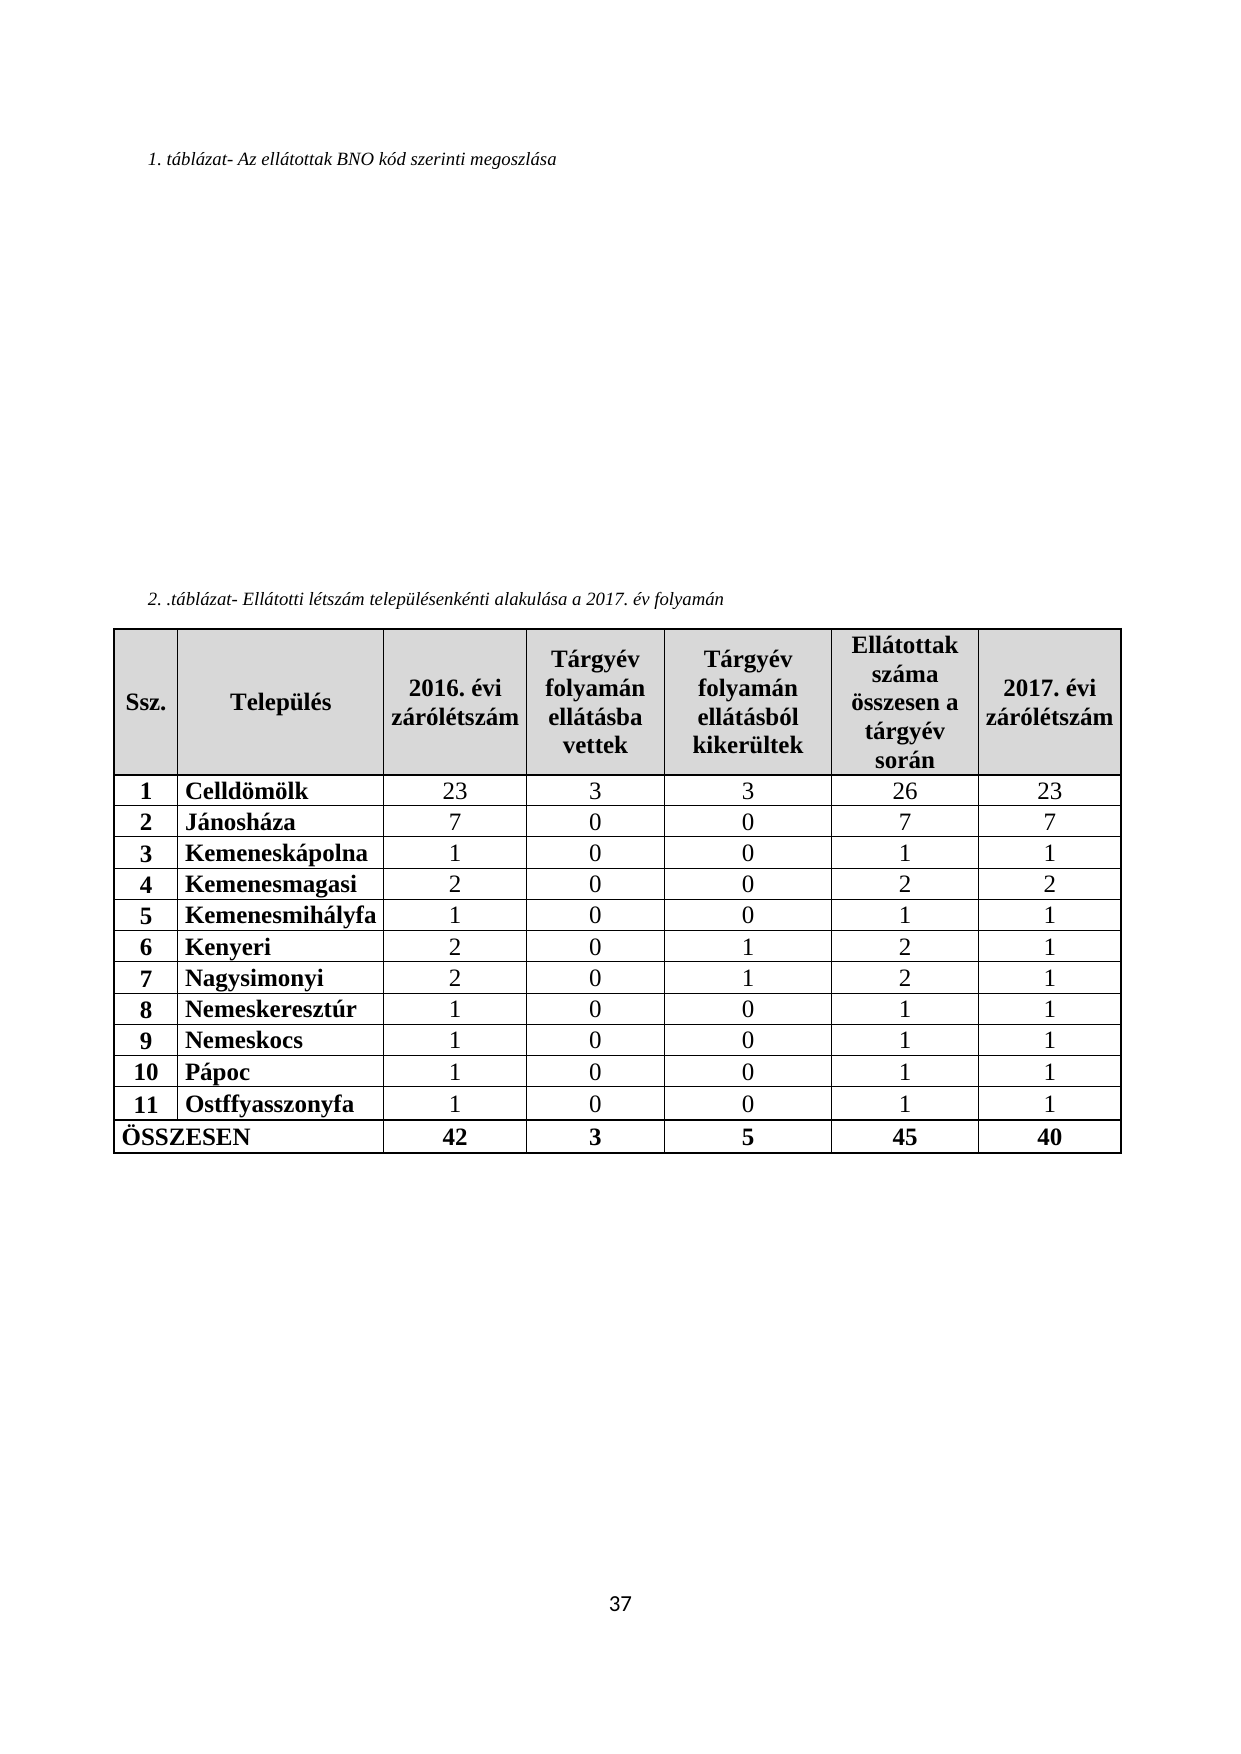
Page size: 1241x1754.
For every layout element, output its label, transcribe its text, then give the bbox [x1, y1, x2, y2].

table_cell 1 [384, 837, 526, 867]
table_cell 7 [979, 806, 1120, 836]
table_cell 0 [665, 1056, 831, 1086]
table_cell 5 [665, 1121, 831, 1152]
table_cell 0 [527, 900, 664, 930]
table_cell 6 [115, 931, 177, 961]
table_cell 0 [527, 869, 664, 899]
table_cell 23 [979, 776, 1120, 805]
table_cell 0 [665, 900, 831, 930]
table_cell 4 [115, 869, 177, 899]
table_cell 0 [665, 837, 831, 867]
table_header Ssz. [115, 630, 177, 774]
table_header 2016. évi zárólétszám [384, 630, 526, 774]
table_cell 2 [832, 869, 978, 899]
table_cell 1 [832, 994, 978, 1024]
table_cell 2 [832, 962, 978, 992]
table_cell 1 [115, 776, 177, 805]
table_cell 9 [115, 1025, 177, 1055]
table_cell 1 [665, 962, 831, 992]
table_cell 3 [665, 776, 831, 805]
table_cell 3 [115, 837, 177, 867]
table_cell Kenyeri [178, 931, 383, 961]
table_cell 8 [115, 994, 177, 1024]
table_cell 1 [384, 1087, 526, 1119]
table_cell 1 [832, 1056, 978, 1086]
table_cell 0 [665, 1025, 831, 1055]
table_cell 1 [384, 1056, 526, 1086]
table_cell 1 [832, 1087, 978, 1119]
table_cell 7 [115, 962, 177, 992]
table_cell 1 [832, 837, 978, 867]
table_cell Nemeskocs [178, 1025, 383, 1055]
table_header Tárgyév folyamán ellátásba vettek [527, 630, 664, 774]
table_cell Nagysimonyi [178, 962, 383, 992]
table_cell Pápoc [178, 1056, 383, 1086]
table_cell Celldömölk [178, 776, 383, 805]
text 1. táblázat- Az ellátottak BNO kód szerinti megoszlása [148, 148, 1093, 169]
table_header 2017. évi zárólétszám [979, 630, 1120, 774]
table_cell 2 [115, 806, 177, 836]
table_cell 0 [527, 962, 664, 992]
table_cell 0 [665, 806, 831, 836]
table_cell Nemeskeresztúr [178, 994, 383, 1024]
table_cell 2 [384, 962, 526, 992]
table_cell Jánosháza [178, 806, 383, 836]
table_cell 0 [527, 931, 664, 961]
table_cell 3 [527, 1121, 664, 1152]
table_cell 0 [527, 1056, 664, 1086]
table_cell 1 [384, 994, 526, 1024]
table_cell 1 [979, 931, 1120, 961]
table_cell 40 [979, 1121, 1120, 1152]
table_cell 1 [979, 962, 1120, 992]
table_cell 0 [527, 994, 664, 1024]
table_cell 1 [979, 837, 1120, 867]
table_cell 2 [832, 931, 978, 961]
table_cell ÖSSZESEN [115, 1121, 383, 1152]
table_cell 1 [665, 931, 831, 961]
table_cell 1 [979, 1087, 1120, 1119]
table_cell 23 [384, 776, 526, 805]
table_header Tárgyév folyamán ellátásból kikerültek [665, 630, 831, 774]
table_cell 0 [527, 806, 664, 836]
table_cell 45 [832, 1121, 978, 1152]
table_header Település [178, 630, 383, 774]
table_cell 1 [384, 900, 526, 930]
text 2. .táblázat- Ellátotti létszám településenkénti alakulása a 2017. év folyamán [148, 587, 1093, 609]
table_cell Ostffyasszonyfa [178, 1087, 383, 1119]
table_cell 1 [979, 1025, 1120, 1055]
table_cell 3 [527, 776, 664, 805]
table_cell 10 [115, 1056, 177, 1086]
table_cell 1 [979, 994, 1120, 1024]
table_cell 2 [979, 869, 1120, 899]
table_cell 11 [115, 1087, 177, 1119]
table_cell 0 [527, 837, 664, 867]
table_cell 0 [527, 1087, 664, 1119]
table_cell 1 [979, 900, 1120, 930]
table_cell 7 [384, 806, 526, 836]
table_header Ellátottak száma összesen a tárgyév során [832, 630, 978, 774]
table_cell Kemenesmagasi [178, 869, 383, 899]
table_cell 0 [665, 869, 831, 899]
table_cell 2 [384, 931, 526, 961]
table_cell 1 [832, 1025, 978, 1055]
table_cell 1 [979, 1056, 1120, 1086]
table_cell 0 [665, 994, 831, 1024]
table_cell 7 [832, 806, 978, 836]
table_cell 1 [384, 1025, 526, 1055]
table_cell 5 [115, 900, 177, 930]
table_cell 26 [832, 776, 978, 805]
table_cell 0 [527, 1025, 664, 1055]
table_cell Kemeneskápolna [178, 837, 383, 867]
table_cell 1 [832, 900, 978, 930]
table_cell 0 [665, 1087, 831, 1119]
table_cell 42 [384, 1121, 526, 1152]
table_cell 2 [384, 869, 526, 899]
table_cell Kemenesmihályfa [178, 900, 383, 930]
